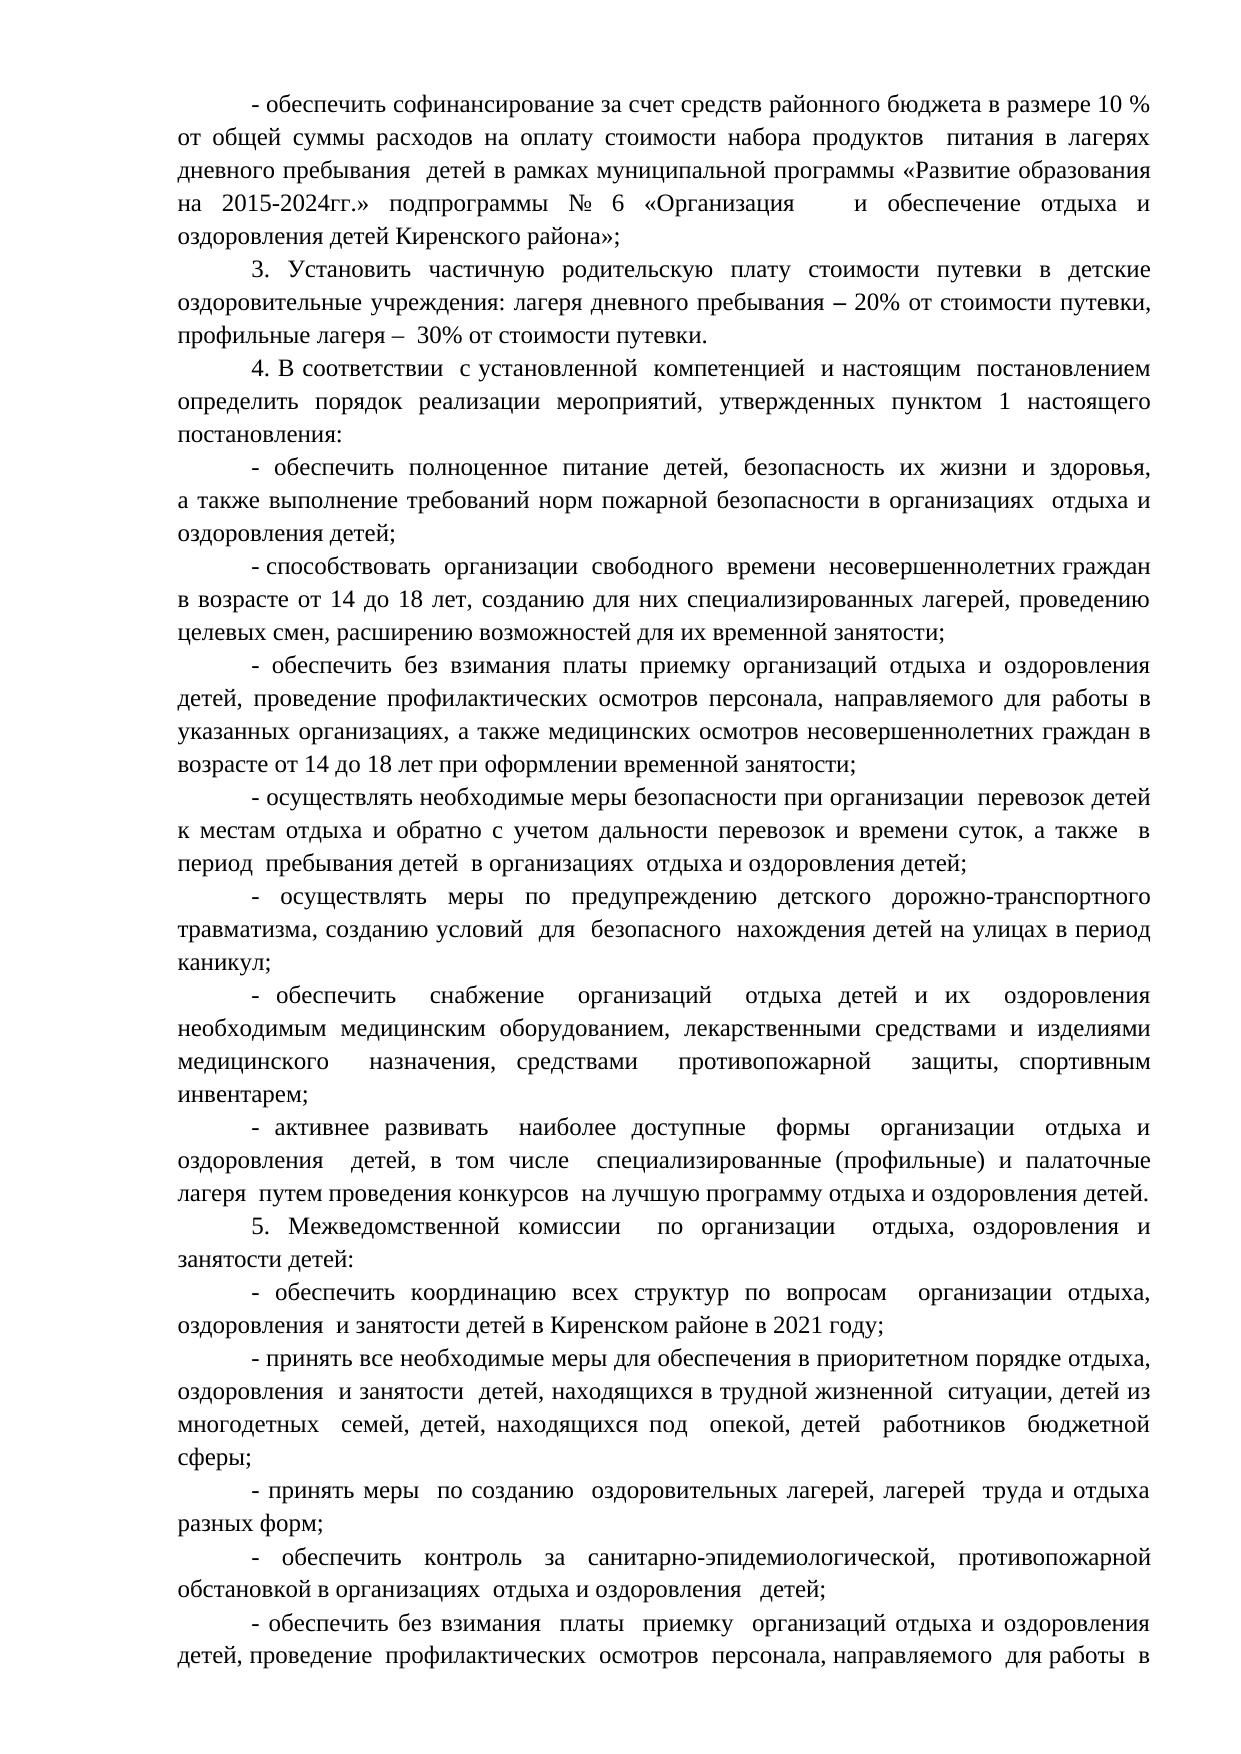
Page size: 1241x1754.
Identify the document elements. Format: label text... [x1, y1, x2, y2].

text 3. Установить частичную родительскую плату стоимости путевки в детские оздоровительные учреждения: лагеря дневного пребывания – 20% от стоимости путевки, профильные лагеря – 30% от стоимости путевки. [177, 254, 1152, 348]
text - принять все необходимые меры для обеспечения в приоритетном порядке отдыха, оздоровления и занятости детей, находящихся в трудной жизненной ситуации, детей из многодетных семей, детей, находящихся под опекой, детей работников бюджетной сферы; [177, 1343, 1152, 1471]
text 4. В соответствии с установленной компетенцией и настоящим постановлением определить порядок реализации мероприятий, утвержденных пунктом 1 настоящего постановления: [177, 353, 1152, 448]
text - обеспечить контроль за санитарно-эпидемиологической, противопожарной обстановкой в организациях отдыха и оздоровления детей; [177, 1542, 1152, 1603]
text - обеспечить координацию всех структур по вопросам организации отдыха, оздоровления и занятости детей в Киренском районе в 2021 году; [177, 1277, 1152, 1339]
text 5. Межведомственной комиссии по организации отдыха, оздоровления и занятости детей: [177, 1211, 1152, 1273]
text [177, 1608, 1152, 1669]
text - обеспечить снабжение организаций отдыха детей и их оздоровления необходимым медицинским оборудованием, лекарственными средствами и изделиями медицинского назначения, средствами противопожарной защиты, спортивным инвентарем; [177, 980, 1152, 1108]
text - обеспечить полноценное питание детей, безопасность их жизни и здоровья, а также выполнение требований норм пожарной безопасности в организациях отдыха и оздоровления детей; [177, 452, 1152, 547]
text - принять меры по созданию оздоровительных лагерей, лагерей труда и отдыха разных форм; [177, 1476, 1152, 1537]
text - осуществлять необходимые меры безопасности при организации перевозок детей к местам отдыха и обратно с учетом дальности перевозок и времени суток, а также в период пребывания детей в организациях отдыха и оздоровления детей; [177, 782, 1152, 877]
text - активнее развивать наиболее доступные формы организации отдыха и оздоровления детей, в том числе специализированные (профильные) и палаточные лагеря путем проведения конкурсов на лучшую программу отдыха и оздоровления детей. [177, 1112, 1152, 1207]
text - обеспечить без взимания платы приемку организаций отдыха и оздоровления детей, проведение профилактических осмотров персонала, направляемого для работы в указанных организациях, а также медицинских осмотров несовершеннолетних граждан в возрасте от 14 до 18 лет при оформлении временной занятости; [177, 650, 1152, 778]
text - способствовать организации свободного времени несовершеннолетних граждан в возрасте от 14 до 18 лет, созданию для них специализированных лагерей, проведению целевых смен, расширению возможностей для их временной занятости; [177, 551, 1152, 646]
text - осуществлять меры по предупреждению детского дорожно-транспортного травматизма, созданию условий для безопасного нахождения детей на улицах в период каникул; [177, 881, 1152, 976]
text - обеспечить софинансирование за счет средств районного бюджета в размере 10 % от общей суммы расходов на оплату стоимости набора продуктов питания в лагерях дневного пребывания детей в рамках муниципальной программы «Развитие образования на 2015-2024гг.» подпрограммы № 6 «Организация и обеспечение отдыха и оздоровления детей Киренского района»; [177, 89, 1152, 249]
